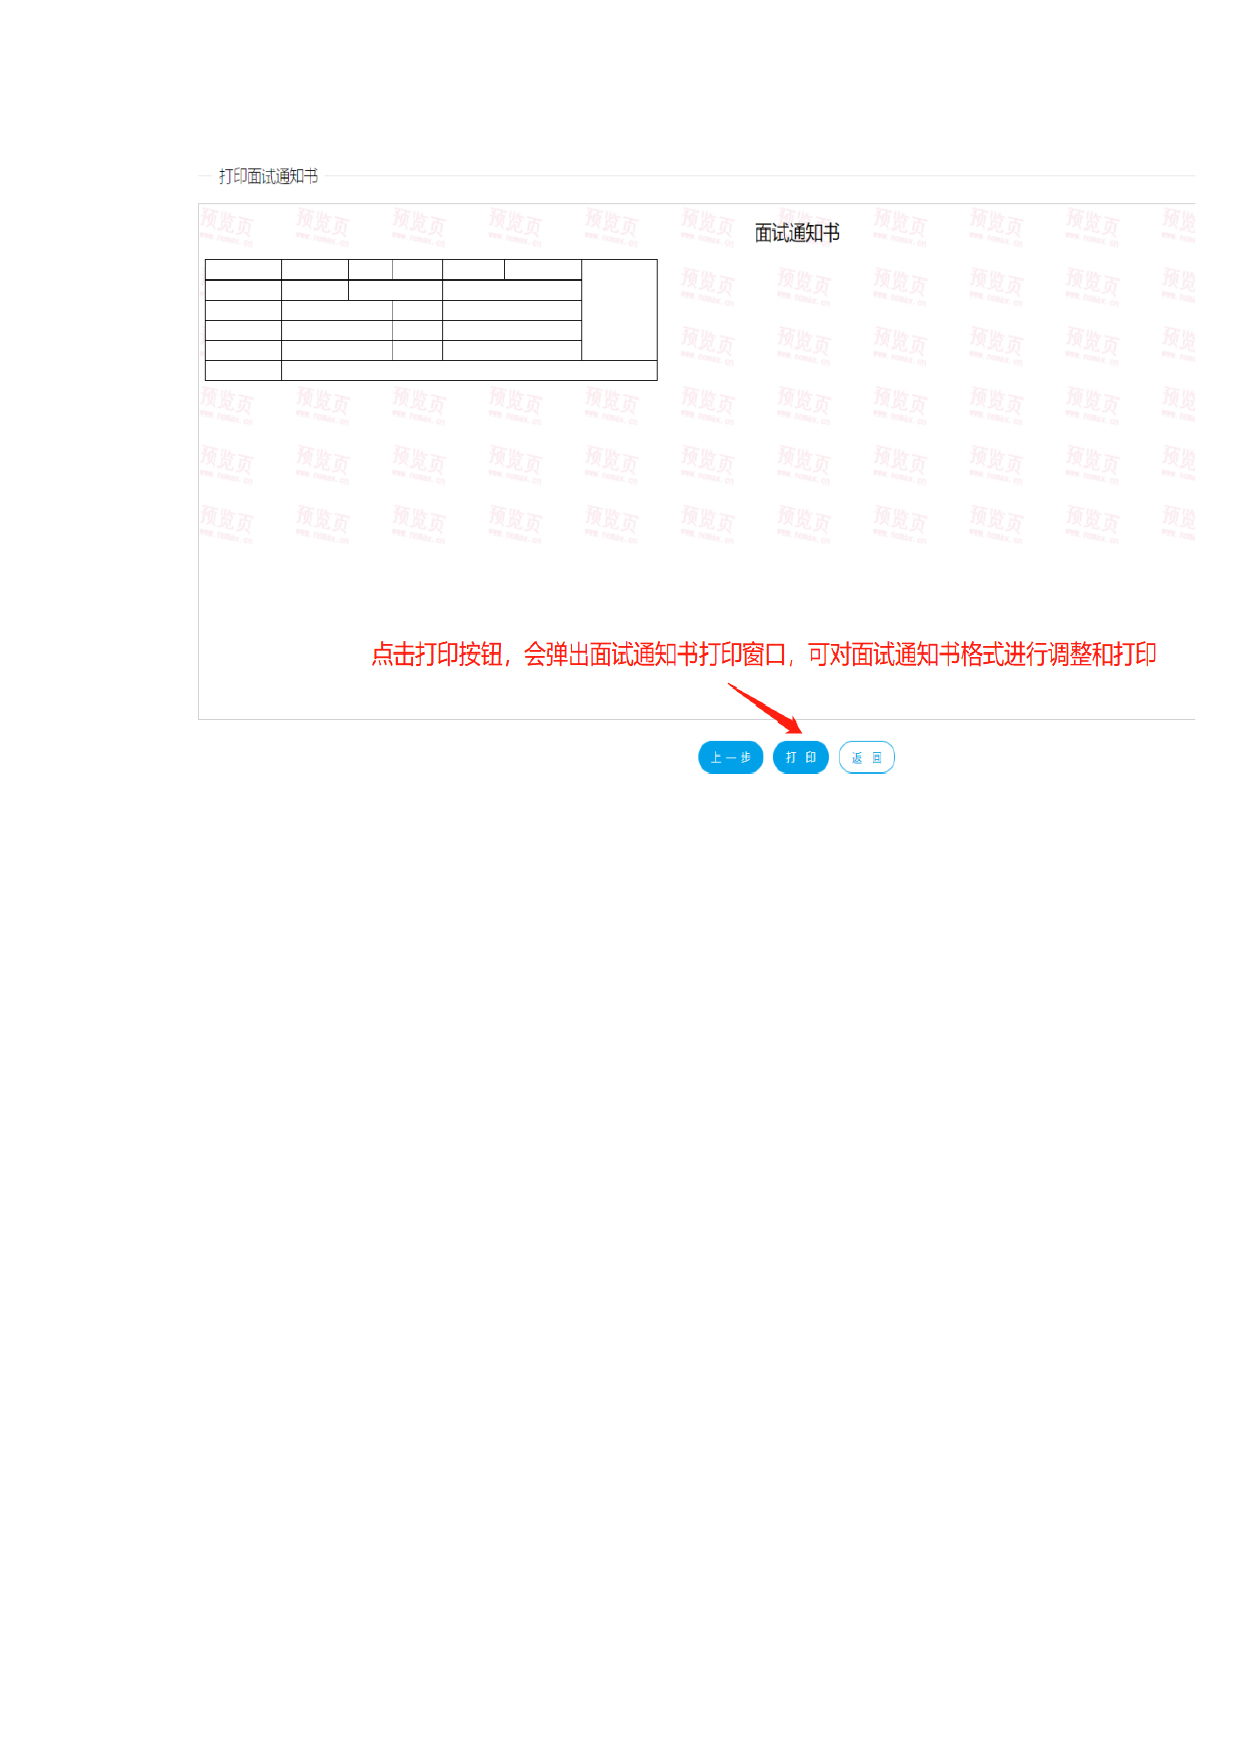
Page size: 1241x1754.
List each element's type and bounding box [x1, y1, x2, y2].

picture [187, 162, 1196, 774]
